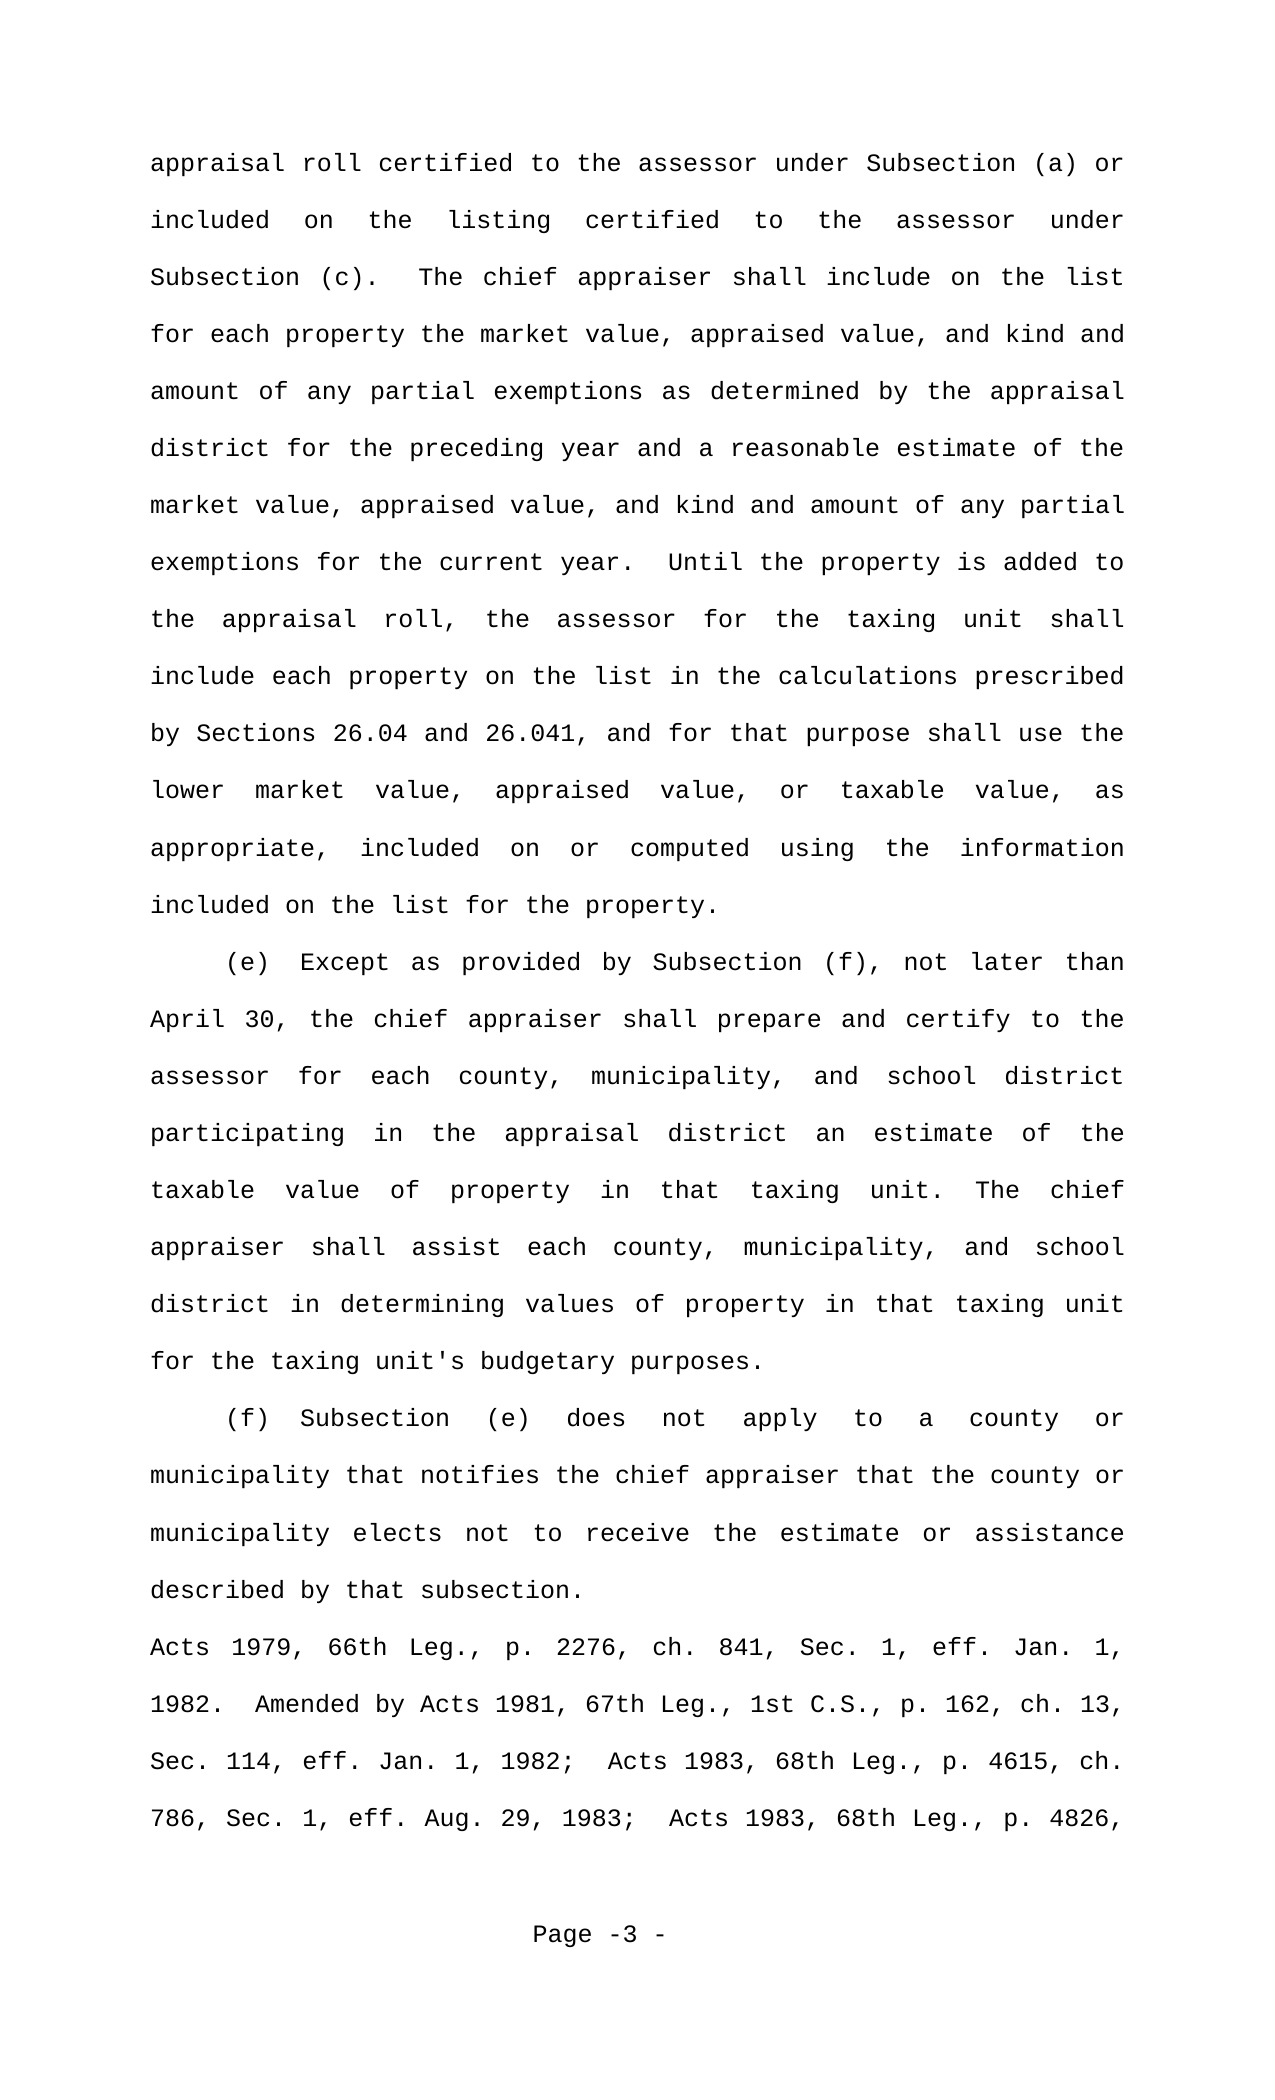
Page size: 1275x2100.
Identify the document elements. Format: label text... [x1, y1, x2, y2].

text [150, 150, 1125, 921]
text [150, 1634, 1125, 1834]
text (f) Subsection (e) does not apply to a county or municipality that notifies the chief appraiser that the county or municipality elects not to receive the estimate or assistance described by that subsection. [150, 1406, 1125, 1606]
text (e) Except as provided by Subsection (f), not later than April 30, the chief appraiser shall prepare and certify to the assessor for each county, municipality, and school district participating in the appraisal district an estimate of the taxable value of property in that taxing unit. The chief appraiser shall assist each county, municipality, and school district in determining values of property in that taxing unit for the taxing unit's budgetary purposes. [150, 949, 1125, 1377]
